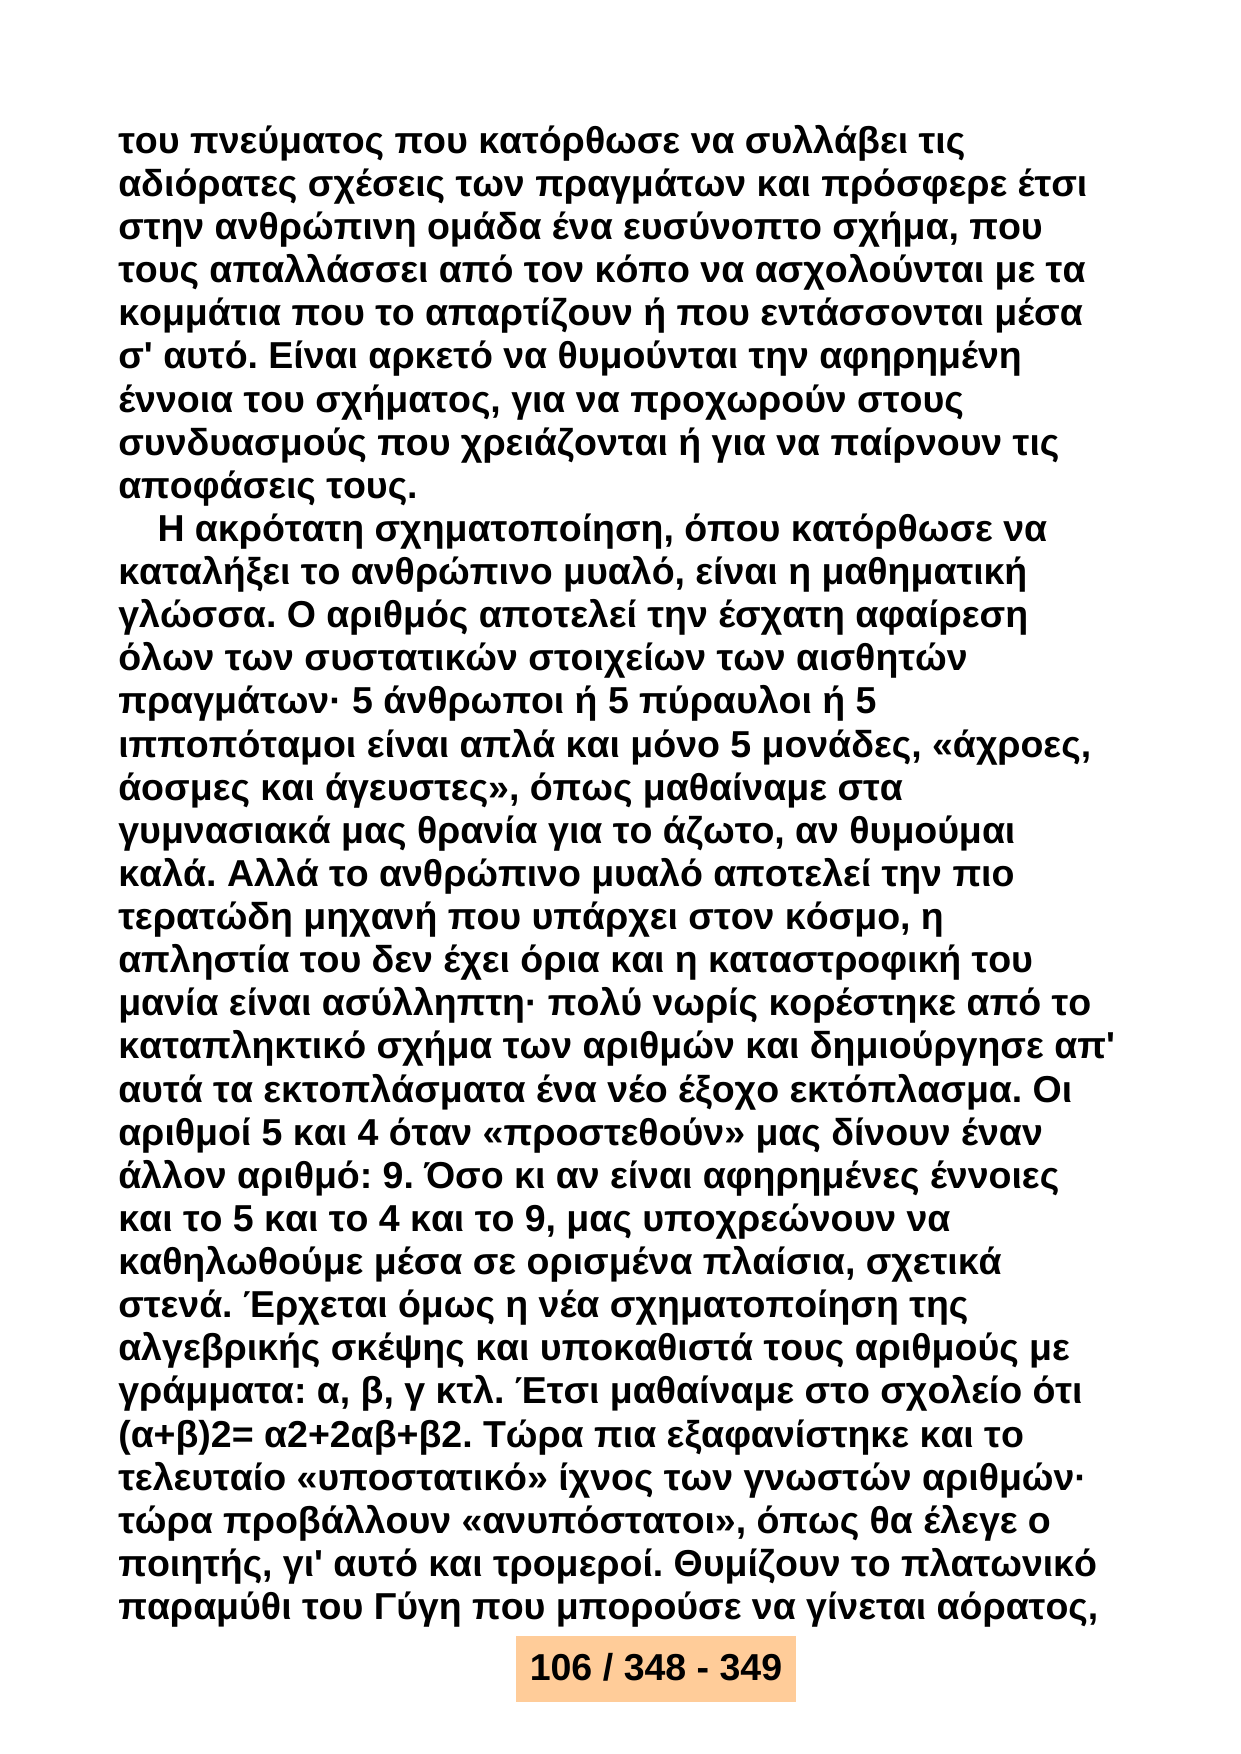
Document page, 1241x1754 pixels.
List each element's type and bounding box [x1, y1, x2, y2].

text [118, 118, 1122, 506]
text [118, 506, 1122, 1627]
